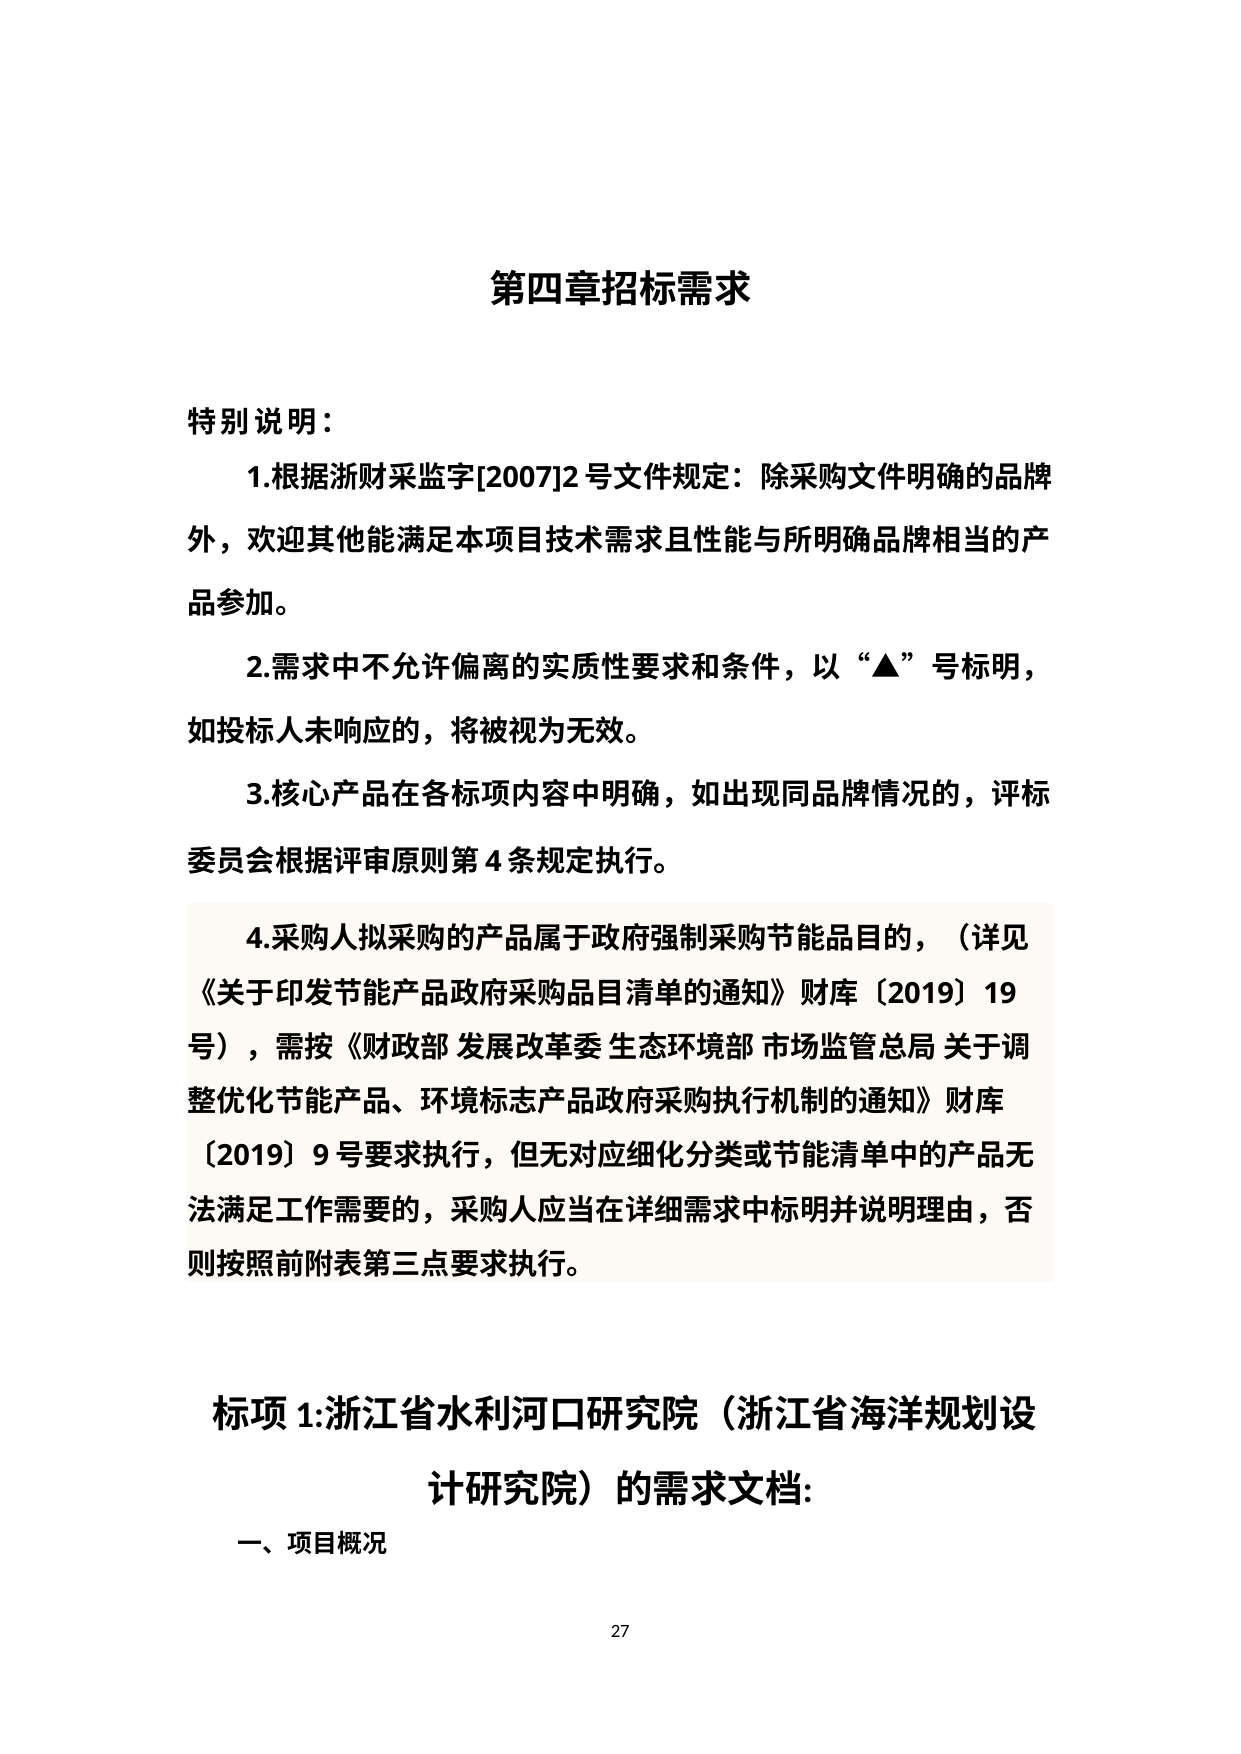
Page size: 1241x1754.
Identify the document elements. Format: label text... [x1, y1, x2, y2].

text 1.根据浙财采监字[2007]2号文件规定：除采购文件明确的品牌外，欢迎其他能满足本项目技术需求且性能与所明确品牌相当的产品参加。 [187, 453, 1053, 622]
text 3.核心产品在各标项内容中明确，如出现同品牌情况的，评标委员会根据评审原则第4条规定执行。 [187, 771, 1053, 881]
text 4.采购人拟采购的产品属于政府强制采购节能品目的，（详见《关于印发节能产品政府采购品目清单的通知》财库〔2019〕19号），需按《财政部 发展改革委 生态环境部 市场监管总局 关于调整优化节能产品、环境标志产品政府采购执行机制的通知》财库〔2019〕9号要求执行，但无对应细化分类或节能清单中的产品无法满足工作需要的，采购人应当在详细需求中标明并说明理由，否则按照前附表第三点要求执行。 [187, 903, 1053, 1282]
text 第四章招标需求 [187, 274, 1053, 310]
text 2.需求中不允许偏离的实质性要求和条件，以“▲”号标明，如投标人未响应的，将被视为无效。 [187, 643, 1053, 749]
text 特别说明： [187, 398, 1053, 441]
text 标项1:浙江省水利河口研究院（浙江省海洋规划设计研究院）的需求文档: [187, 1367, 1053, 1517]
text 一、项目概况 [187, 1517, 1053, 1561]
